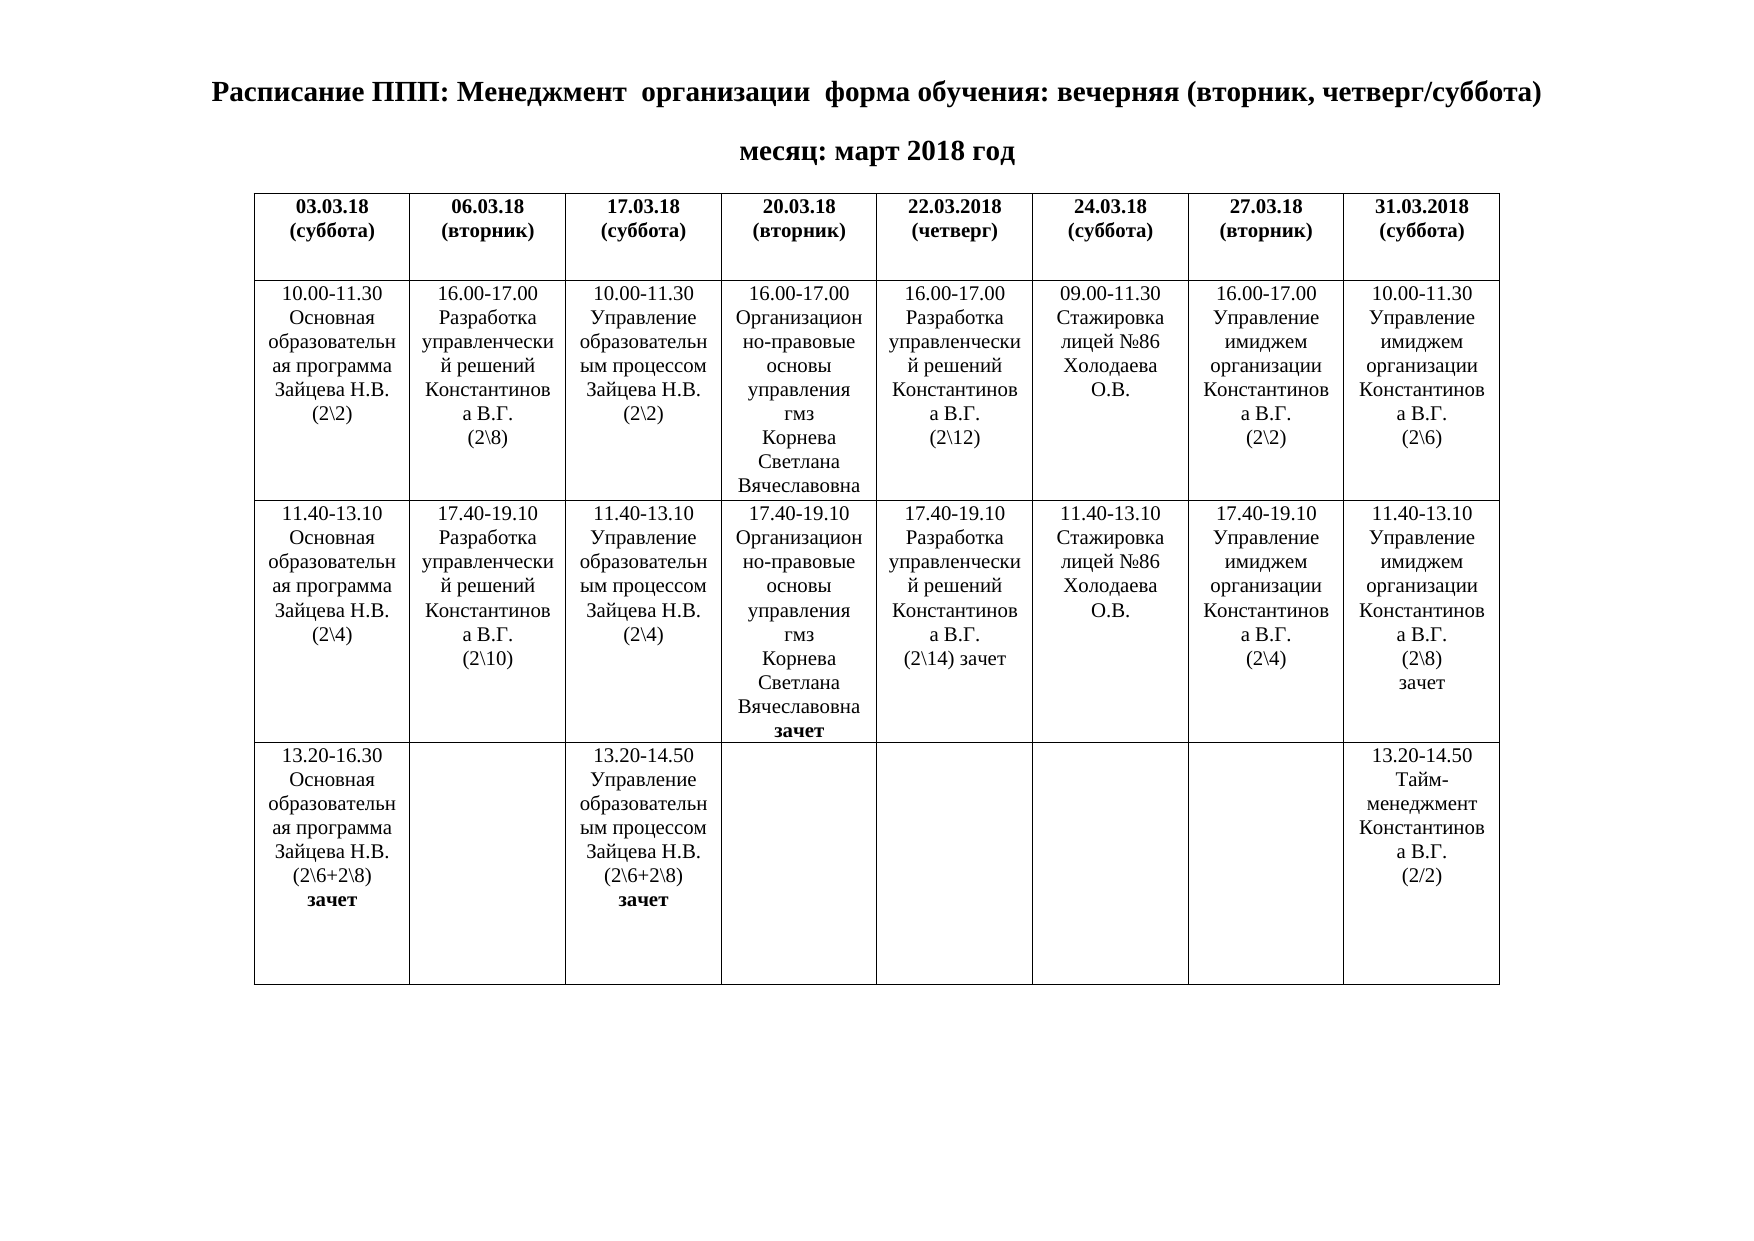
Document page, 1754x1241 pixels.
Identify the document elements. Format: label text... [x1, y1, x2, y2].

table_cell 13.20-14.50 Тайм-менеджмент Константинова В.Г. (2/2) [1344, 743, 1499, 983]
table_header 22.03.2018 (четверг) [877, 194, 1032, 280]
table_cell 16.00-17.00 Организационно-правовые основы управления гмз Корнева Светлана Вячеславовна [722, 281, 876, 500]
table_cell 17.40-19.10 Разработка управленческий решений Константинова В.Г. (2\10) [410, 501, 565, 742]
table_cell [877, 743, 1032, 983]
table_cell [1033, 743, 1188, 983]
table_cell 11.40-13.10 Стажировка лицей №86 Холодаева О.В. [1033, 501, 1188, 742]
table_cell 10.00-11.30 Основная образовательная программа Зайцева Н.В. (2\2) [255, 281, 409, 500]
table_cell 16.00-17.00 Разработка управленческий решений Константинова В.Г. (2\8) [410, 281, 565, 500]
table_cell 17.40-19.10 Разработка управленческий решений Константинова В.Г. (2\14) зачет [877, 501, 1032, 742]
table_cell 17.40-19.10 Организационно-правовые основы управления гмз Корнева Светлана Вячеславовна зачет [722, 501, 876, 742]
table_cell 16.00-17.00 Разработка управленческий решений Константинова В.Г. (2\12) [877, 281, 1032, 500]
table_cell [410, 743, 565, 983]
table_cell 11.40-13.10 Управление образовательным процессом Зайцева Н.В. (2\4) [566, 501, 721, 742]
table_header 27.03.18 (вторник) [1189, 194, 1343, 280]
table_cell 13.20-14.50 Управление образовательным процессом Зайцева Н.В. (2\6+2\8) зачет [566, 743, 721, 983]
table_cell 11.40-13.10 Основная образовательная программа Зайцева Н.В. (2\4) [255, 501, 409, 742]
text месяц: март 2018 год [118, 133, 1636, 167]
table_header 31.03.2018 (суббота) [1344, 194, 1499, 280]
table_header 03.03.18 (суббота) [255, 194, 409, 280]
table_cell 16.00-17.00 Управление имиджем организации Константинова В.Г. (2\2) [1189, 281, 1343, 500]
table_cell [722, 743, 876, 983]
table_header 20.03.18 (вторник) [722, 194, 876, 280]
table_cell 09.00-11.30 Стажировка лицей №86 Холодаева О.В. [1033, 281, 1188, 500]
text Расписание ППП: Менеджмент организации форма обучения: вечерняя (вторник, четверг/суббота) [118, 74, 1636, 108]
table_cell 17.40-19.10 Управление имиджем организации Константинова В.Г. (2\4) [1189, 501, 1343, 742]
table_header 24.03.18 (суббота) [1033, 194, 1188, 280]
table_header 06.03.18 (вторник) [410, 194, 565, 280]
table_header 17.03.18 (суббота) [566, 194, 721, 280]
table_cell 13.20-16.30 Основная образовательная программа Зайцева Н.В. (2\6+2\8) зачет [255, 743, 409, 983]
table_cell 10.00-11.30 Управление имиджем организации Константинова В.Г. (2\6) [1344, 281, 1499, 500]
table_cell [1189, 743, 1343, 983]
table_cell 11.40-13.10 Управление имиджем организации Константинова В.Г. (2\8) зачет [1344, 501, 1499, 742]
table_cell 10.00-11.30 Управление образовательным процессом Зайцева Н.В. (2\2) [566, 281, 721, 500]
